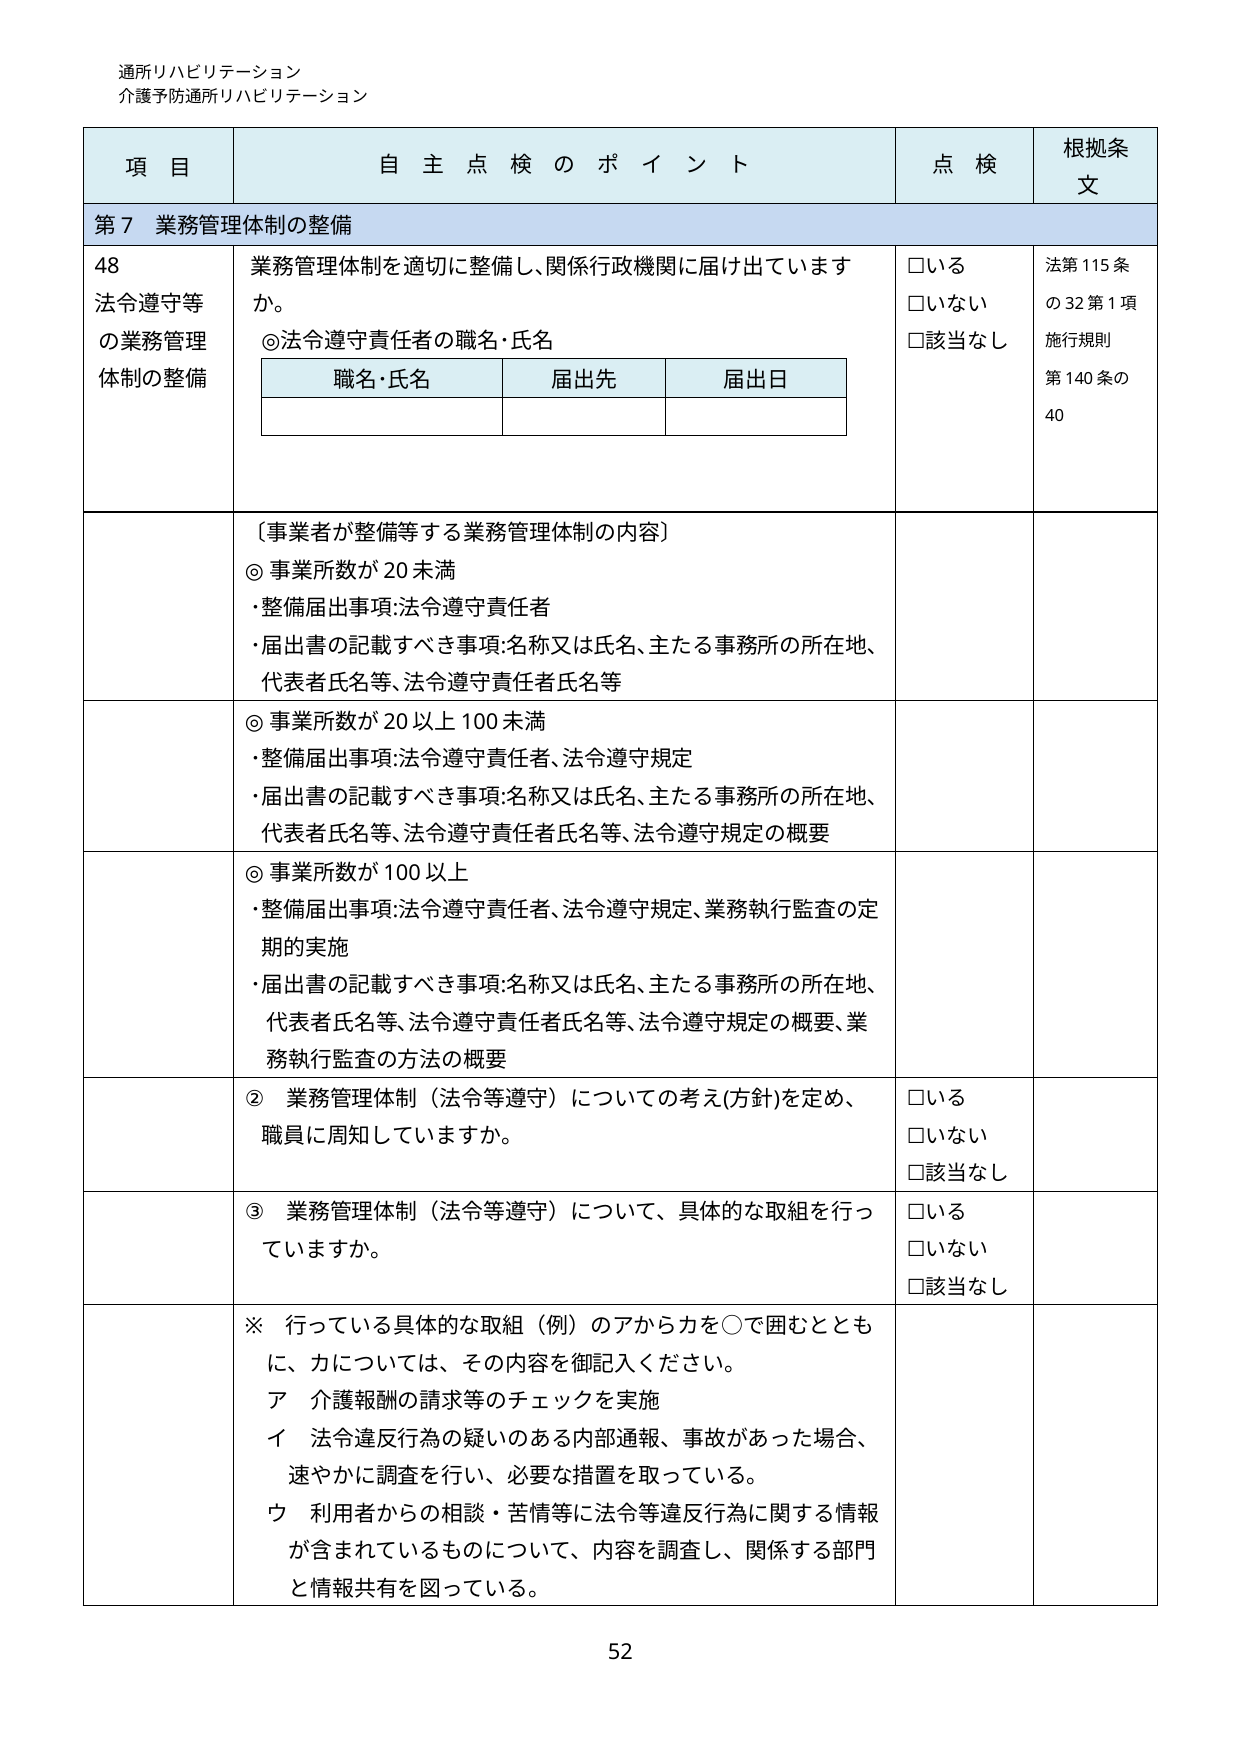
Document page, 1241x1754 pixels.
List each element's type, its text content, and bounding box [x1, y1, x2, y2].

table_cell [1034, 1078, 1157, 1191]
table_cell ③ 業務管理体制（法令等遵守）について、具体的な取組を行っていますか。 [234, 1192, 895, 1304]
table_cell 業務管理体制を適切に整備し､関係行政機関に届け出ていますか｡ ◎法令遵守責任者の職名･氏名 [234, 246, 895, 511]
table_header 点 検 [896, 128, 1033, 203]
table_cell [896, 513, 1033, 700]
table_cell ② 業務管理体制（法令等遵守）についての考え(方針)を定め、職員に周知していますか。 [234, 1078, 895, 1191]
table_cell 第7 業務管理体制の整備 [84, 204, 1157, 245]
table_cell いる いない 該当なし [896, 1078, 1033, 1191]
table_cell [896, 852, 1033, 1077]
table_header 根拠条文 [1034, 128, 1157, 203]
table_cell [896, 1305, 1033, 1605]
table_cell ◎ 事業所数が100以上 ･整備届出事項:法令遵守責任者､法令遵守規定､業務執行監査の定期的実施 ･届出書の記載すべき事項:名称又は氏名､主たる事務所の所在地､代表者氏名等､法令遵守責任者氏名等､法令遵守規定の概要､業務執行監査の方法の概要 [234, 852, 895, 1077]
table_cell 〔事業者が整備等する業務管理体制の内容〕 ◎ 事業所数が20未満 ･整備届出事項:法令遵守責任者 ･届出書の記載すべき事項:名称又は氏名､主たる事務所の所在地､代表者氏名等､法令遵守責任者氏名等 [234, 513, 895, 700]
table_cell [84, 1192, 233, 1304]
table_cell [84, 1078, 233, 1191]
table_cell [1034, 1192, 1157, 1304]
table_cell [84, 701, 233, 851]
table_cell [84, 852, 233, 1077]
table_cell [1034, 1305, 1157, 1605]
table_header 自 主 点 検 の ポ イ ン ト [234, 128, 895, 203]
table_cell 48 法令遵守等の業務管理体制の整備 [84, 246, 233, 511]
table_cell [1034, 852, 1157, 1077]
table_cell ◎ 事業所数が20以上100未満 ･整備届出事項:法令遵守責任者､法令遵守規定 ･届出書の記載すべき事項:名称又は氏名､主たる事務所の所在地､代表者氏名等､法令遵守責任者氏名等､法令遵守規定の概要 [234, 701, 895, 851]
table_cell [234, 1305, 895, 1605]
table_cell [84, 1305, 233, 1605]
table_cell 法第115条 の32第1項 施行規則 第140条の40 [1034, 246, 1157, 511]
table_cell [1034, 701, 1157, 851]
table_cell いる いない 該当なし [896, 246, 1033, 511]
table_cell [84, 513, 233, 700]
table_cell いる いない 該当なし [896, 1192, 1033, 1304]
table_cell [1034, 513, 1157, 700]
table_cell [896, 701, 1033, 851]
table_header 項 目 [84, 128, 233, 203]
